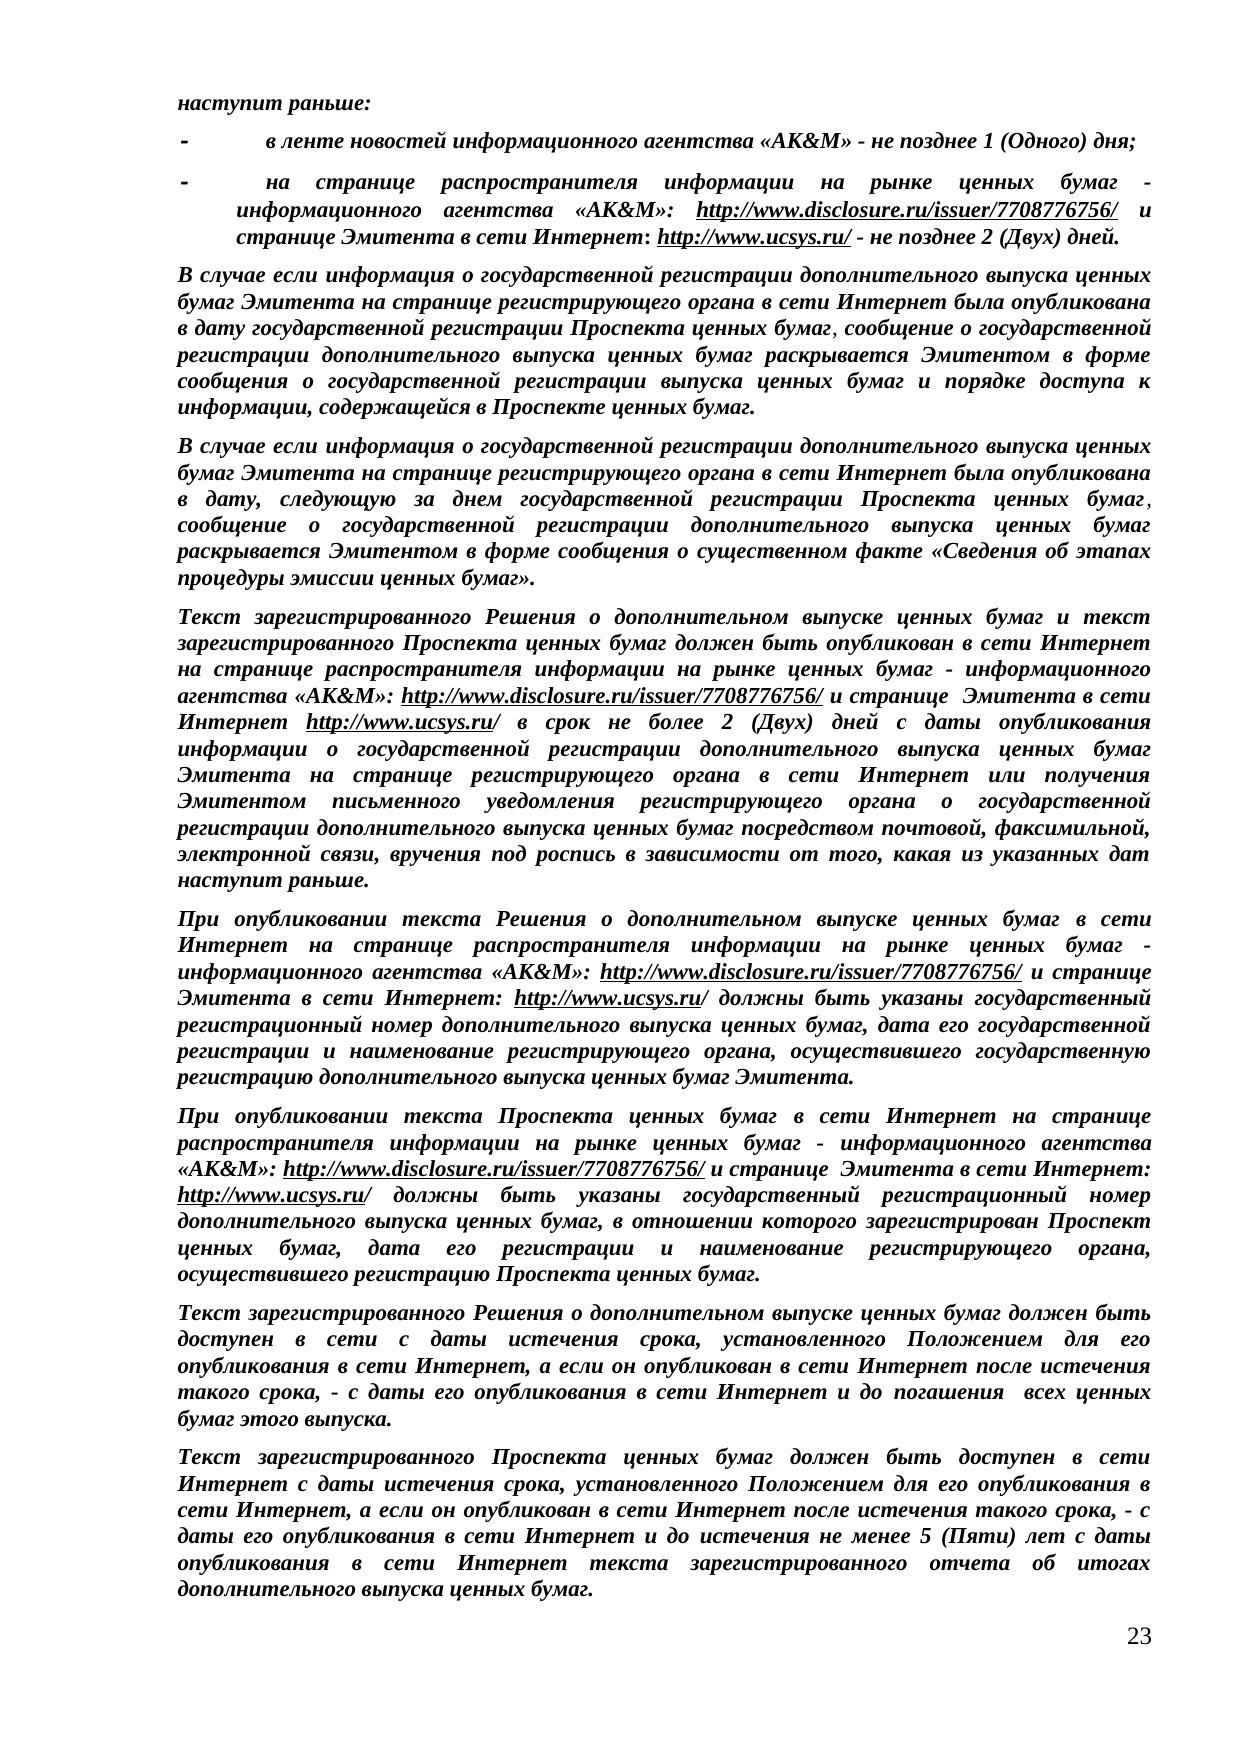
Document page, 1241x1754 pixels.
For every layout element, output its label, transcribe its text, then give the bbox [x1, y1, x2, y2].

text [177, 88, 1152, 115]
text Текст зарегистрированного Решения о дополнительном выпуске ценных бумаг и текст зарегистрированного Проспекта ценных бумаг должен быть опубликован в сети Интернет на странице распространителя информации на рынке ценных бумаг - информационного агентства «АК&М»: http://www.disclosure.ru/issuer/7708776756/ и странице Эмитента в сети Интернет http://www.ucsys.ru/ в срок не более 2 (Двух) дней с даты опубликования информации о государственной регистрации дополнительного выпуска ценных бумаг Эмитента на странице регистрирующего органа в сети Интернет или получения Эмитентом письменного уведомления регистрирующего органа о государственной регистрации дополнительного выпуска ценных бумаг посредством почтовой, факсимильной, электронной связи, вручения под роспись в зависимости от того, какая из указанных дат наступит раньше. [177, 603, 1152, 893]
text В случае если информация о государственной регистрации дополнительного выпуска ценных бумаг Эмитента на странице регистрирующего органа в сети Интернет была опубликована в дату, следующую за днем государственной регистрации Проспекта ценных бумаг, сообщение о государственной регистрации дополнительного выпуска ценных бумаг раскрывается Эмитентом в форме сообщения о существенном факте «Сведения об этапах процедуры эмиссии ценных бумаг». [177, 432, 1152, 590]
text В случае если информация о государственной регистрации дополнительного выпуска ценных бумаг Эмитента на странице регистрирующего органа в сети Интернет была опубликована в дату государственной регистрации Проспекта ценных бумаг, сообщение о государственной регистрации дополнительного выпуска ценных бумаг раскрывается Эмитентом в форме сообщения о государственной регистрации выпуска ценных бумаг и порядке доступа к информации, содержащейся в Проспекте ценных бумаг. [177, 262, 1152, 420]
list в ленте новостей информационного агентства «АК&М» - не позднее 1 (Одного) дня; [177, 127, 1152, 156]
text Текст зарегистрированного Решения о дополнительном выпуске ценных бумаг должен быть доступен в сети с даты истечения срока, установленного Положением для его опубликования в сети Интернет, а если он опубликован в сети Интернет после истечения такого срока, - с даты его опубликования в сети Интернет и до погашения всех ценных бумаг этого выпуска. [177, 1299, 1152, 1431]
text При опубликовании текста Решения о дополнительном выпуске ценных бумаг в сети Интернет на странице распространителя информации на рынке ценных бумаг - информационного агентства «АК&М»: http://www.disclosure.ru/issuer/7708776756/ и странице Эмитента в сети Интернет: http://www.ucsys.ru/ должны быть указаны государственный регистрационный номер дополнительного выпуска ценных бумаг, дата его государственной регистрации и наименование регистрирующего органа, осуществившего государственную регистрацию дополнительного выпуска ценных бумаг Эмитента. [177, 905, 1152, 1090]
text При опубликовании текста Проспекта ценных бумаг в сети Интернет на странице распространителя информации на рынке ценных бумаг - информационного агентства «АК&М»: http://www.disclosure.ru/issuer/7708776756/ и странице Эмитента в сети Интернет: http://www.ucsys.ru/ должны быть указаны государственный регистрационный номер дополнительного выпуска ценных бумаг, в отношении которого зарегистрирован Проспект ценных бумаг, дата его регистрации и наименование регистрирующего органа, осуществившего регистрацию Проспекта ценных бумаг. [177, 1102, 1152, 1287]
text Текст зарегистрированного Проспекта ценных бумаг должен быть доступен в сети Интернет с даты истечения срока, установленного Положением для его опубликования в сети Интернет, а если он опубликован в сети Интернет после истечения такого срока, - с даты его опубликования в сети Интернет и до истечения не менее 5 (Пяти) лет с даты опубликования в сети Интернет текста зарегистрированного отчета об итогах дополнительного выпуска ценных бумаг. [177, 1443, 1152, 1602]
